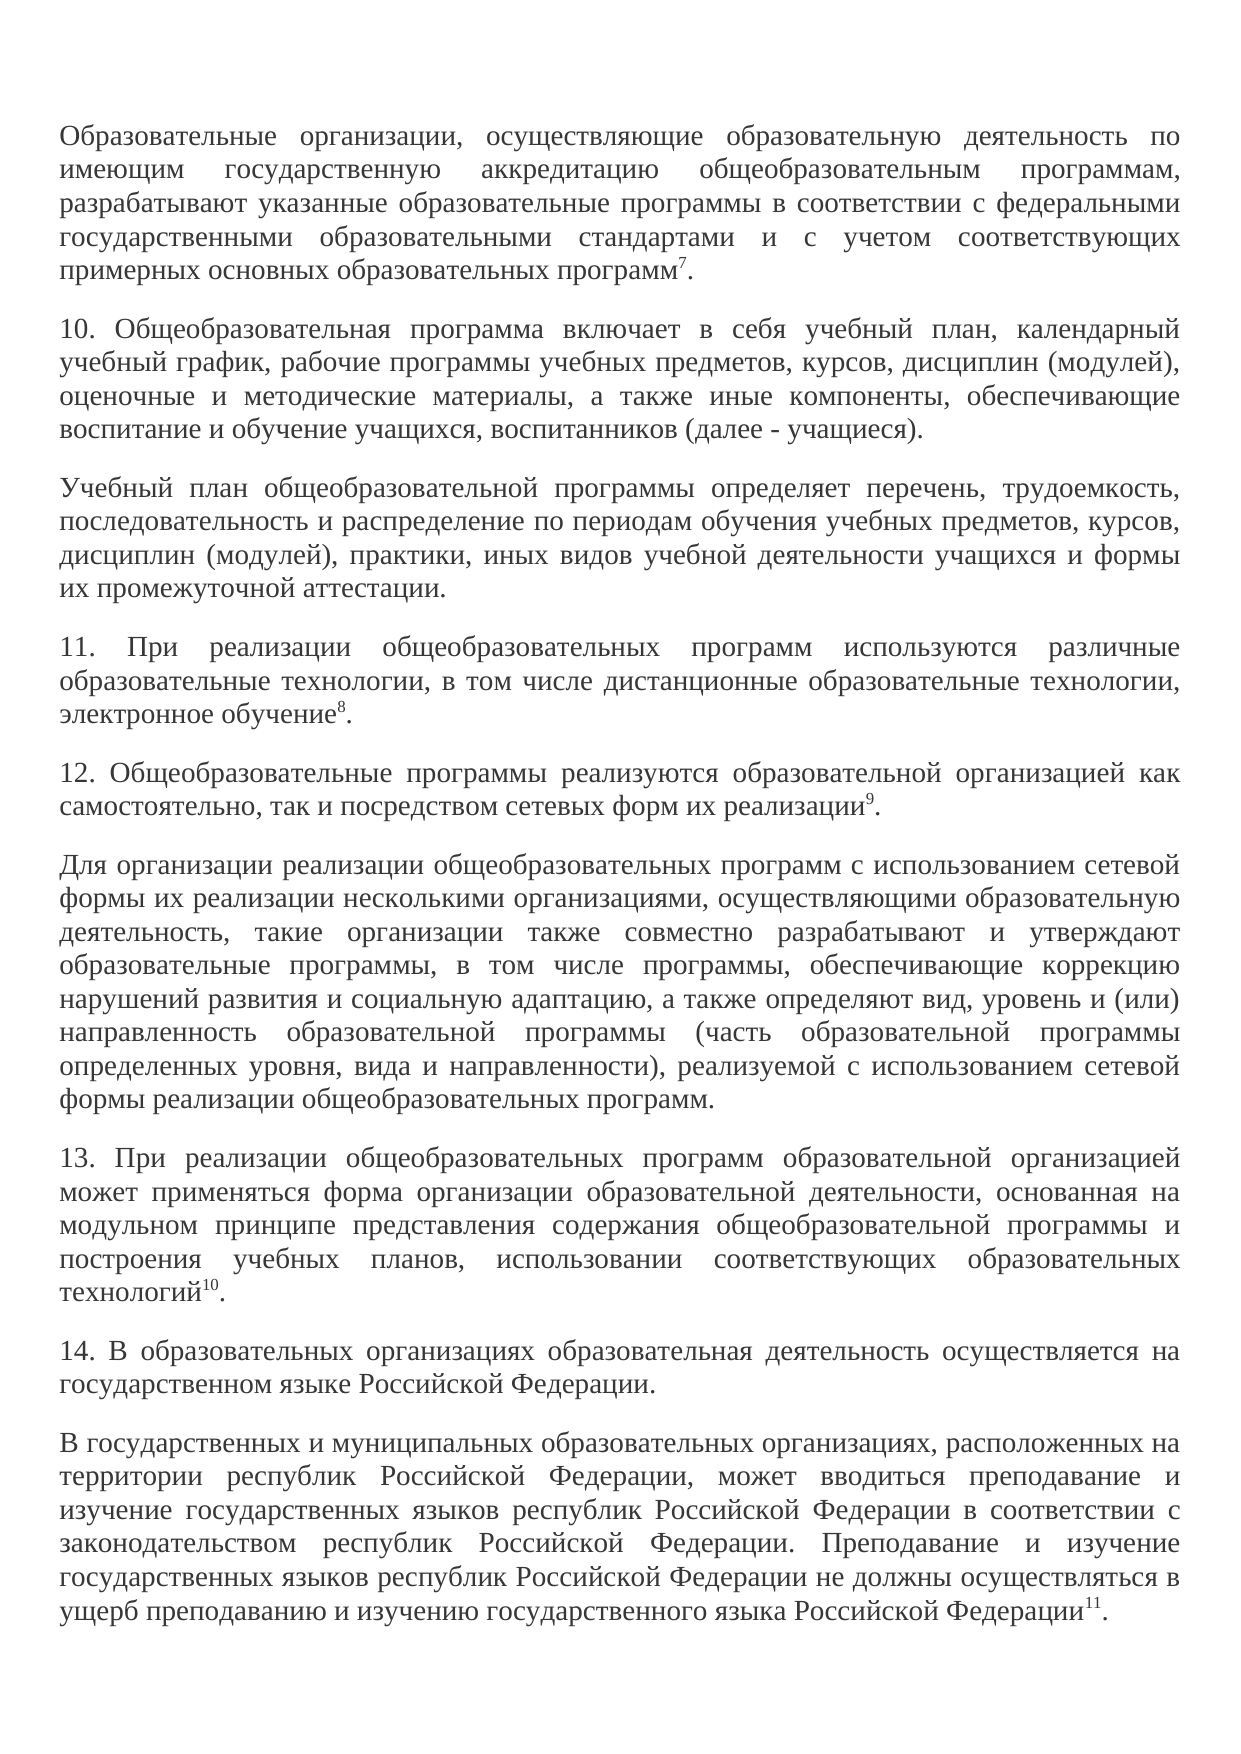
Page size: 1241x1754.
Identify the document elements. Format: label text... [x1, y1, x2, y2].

text Образовательные организации, осуществляющие образовательную деятельность по имеющим государственную аккредитацию общеобразовательным программам, разрабатывают указанные образовательные программы в соответствии с федеральными государственными образовательными стандартами и с учетом соответствующих примерных основных образовательных программ7. [59, 118, 1181, 286]
text Для организации реализации общеобразовательных программ с использованием сетевой формы их реализации несколькими организациями, осуществляющими образовательную деятельность, такие организации также совместно разрабатывают и утверждают образовательные программы, в том числе программы, обеспечивающие коррекцию нарушений развития и социальную адаптацию, а также определяют вид, уровень и (или) направленность образовательной программы (часть образовательной программы определенных уровня, вида и направленности), реализуемой с использованием сетевой формы реализации общеобразовательных программ. [59, 847, 1181, 1115]
text 14. В образовательных организациях образовательная деятельность осуществляется на государственном языке Российской Федерации. [59, 1333, 1181, 1400]
text 12. Общеобразовательные программы реализуются образовательной организацией как самостоятельно, так и посредством сетевых форм их реализации9. [59, 755, 1181, 822]
text 13. При реализации общеобразовательных программ образовательной организацией может применяться форма организации образовательной деятельности, основанная на модульном принципе представления содержания общеобразовательной программы и построения учебных планов, использовании соответствующих образовательных технологий10. [59, 1140, 1181, 1308]
text В государственных и муниципальных образовательных организациях, расположенных на территории республик Российской Федерации, может вводиться преподавание и изучение государственных языков республик Российской Федерации в соответствии с законодательством республик Российской Федерации. Преподавание и изучение государственных языков республик Российской Федерации не должны осуществляться в ущерб преподаванию и изучению государственного языка Российской Федерации11. [59, 1425, 1181, 1626]
text 10. Общеобразовательная программа включает в себя учебный план, календарный учебный график, рабочие программы учебных предметов, курсов, дисциплин (модулей), оценочные и методические материалы, а также иные компоненты, обеспечивающие воспитание и обучение учащихся, воспитанников (далее - учащиеся). [59, 311, 1181, 445]
text Учебный план общеобразовательной программы определяет перечень, трудоемкость, последовательность и распределение по периодам обучения учебных предметов, курсов, дисциплин (модулей), практики, иных видов учебной деятельности учащихся и формы их промежуточной аттестации. [59, 470, 1181, 604]
text 11. При реализации общеобразовательных программ используются различные образовательные технологии, в том числе дистанционные образовательные технологии, электронное обучение8. [59, 629, 1181, 730]
